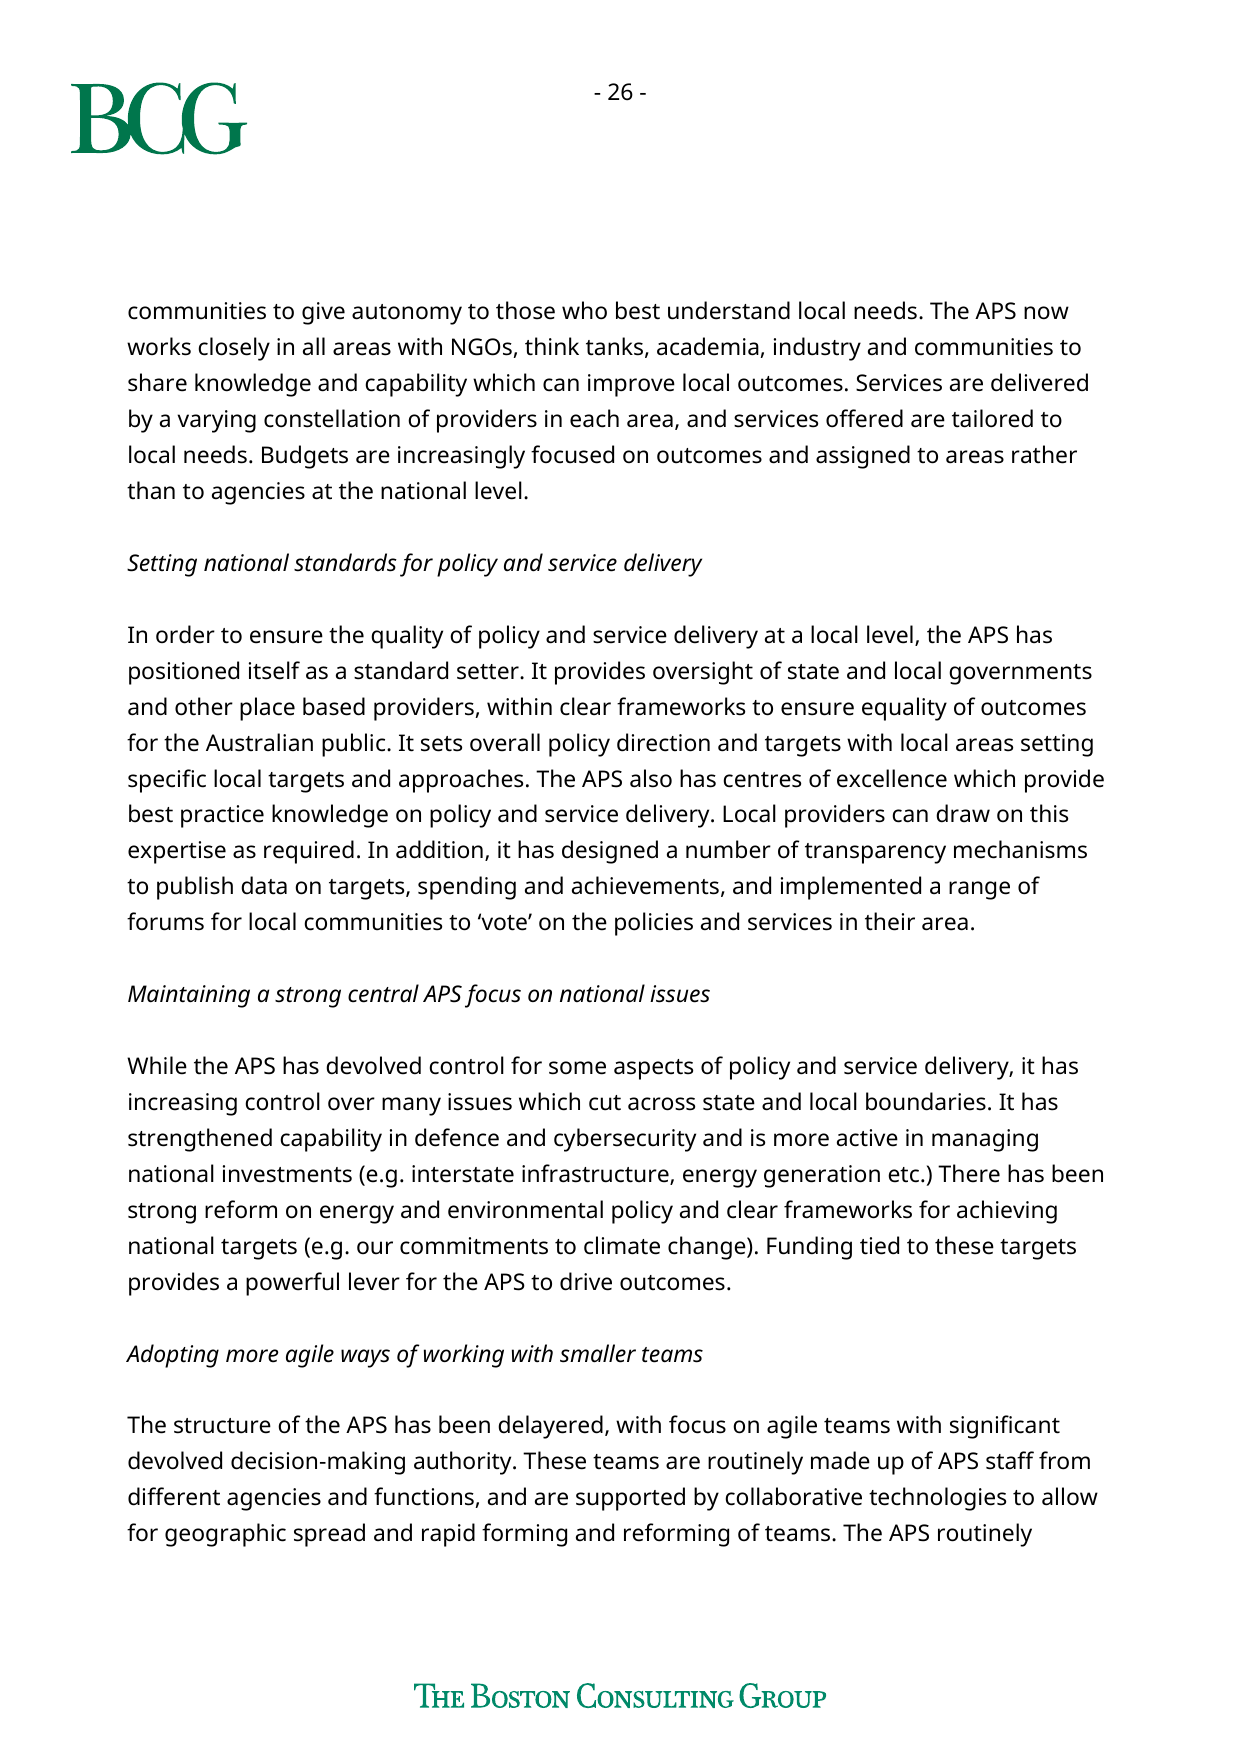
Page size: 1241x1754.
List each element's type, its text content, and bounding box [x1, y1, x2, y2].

text While the APS has devolved control for some aspects of policy and service delivery, it has increasing control over many issues which cut across state and local boundaries. It has strengthened capability in defence and cybersecurity and is more active in managing national investments (e.g. interstate infrastructure, energy generation etc.) There has been strong reform on energy and environmental policy and clear frameworks for achieving national targets (e.g. our commitments to climate change). Funding tied to these targets provides a powerful lever for the APS to drive outcomes. [127, 1050, 1113, 1297]
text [127, 1409, 1113, 1548]
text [127, 295, 1113, 506]
text Adopting more agile ways of working with smaller teams [127, 1337, 1113, 1369]
text In order to ensure the quality of policy and service delivery at a local level, the APS has positioned itself as a standard setter. It provides oversight of state and local governments and other place based providers, within clear frameworks to ensure equality of outcomes for the Australian public. It sets overall policy direction and targets with local areas setting specific local targets and approaches. The APS also has centres of excellence which provide best practice knowledge on policy and service delivery. Local providers can draw on this expertise as required. In addition, it has designed a number of transparency mechanisms to publish data on targets, spending and achievements, and implemented a range of forums for local communities to ‘vote’ on the policies and services in their area. [127, 619, 1113, 937]
text Setting national standards for policy and service delivery [127, 547, 1113, 578]
text Maintaining a strong central APS focus on national issues [127, 978, 1113, 1009]
